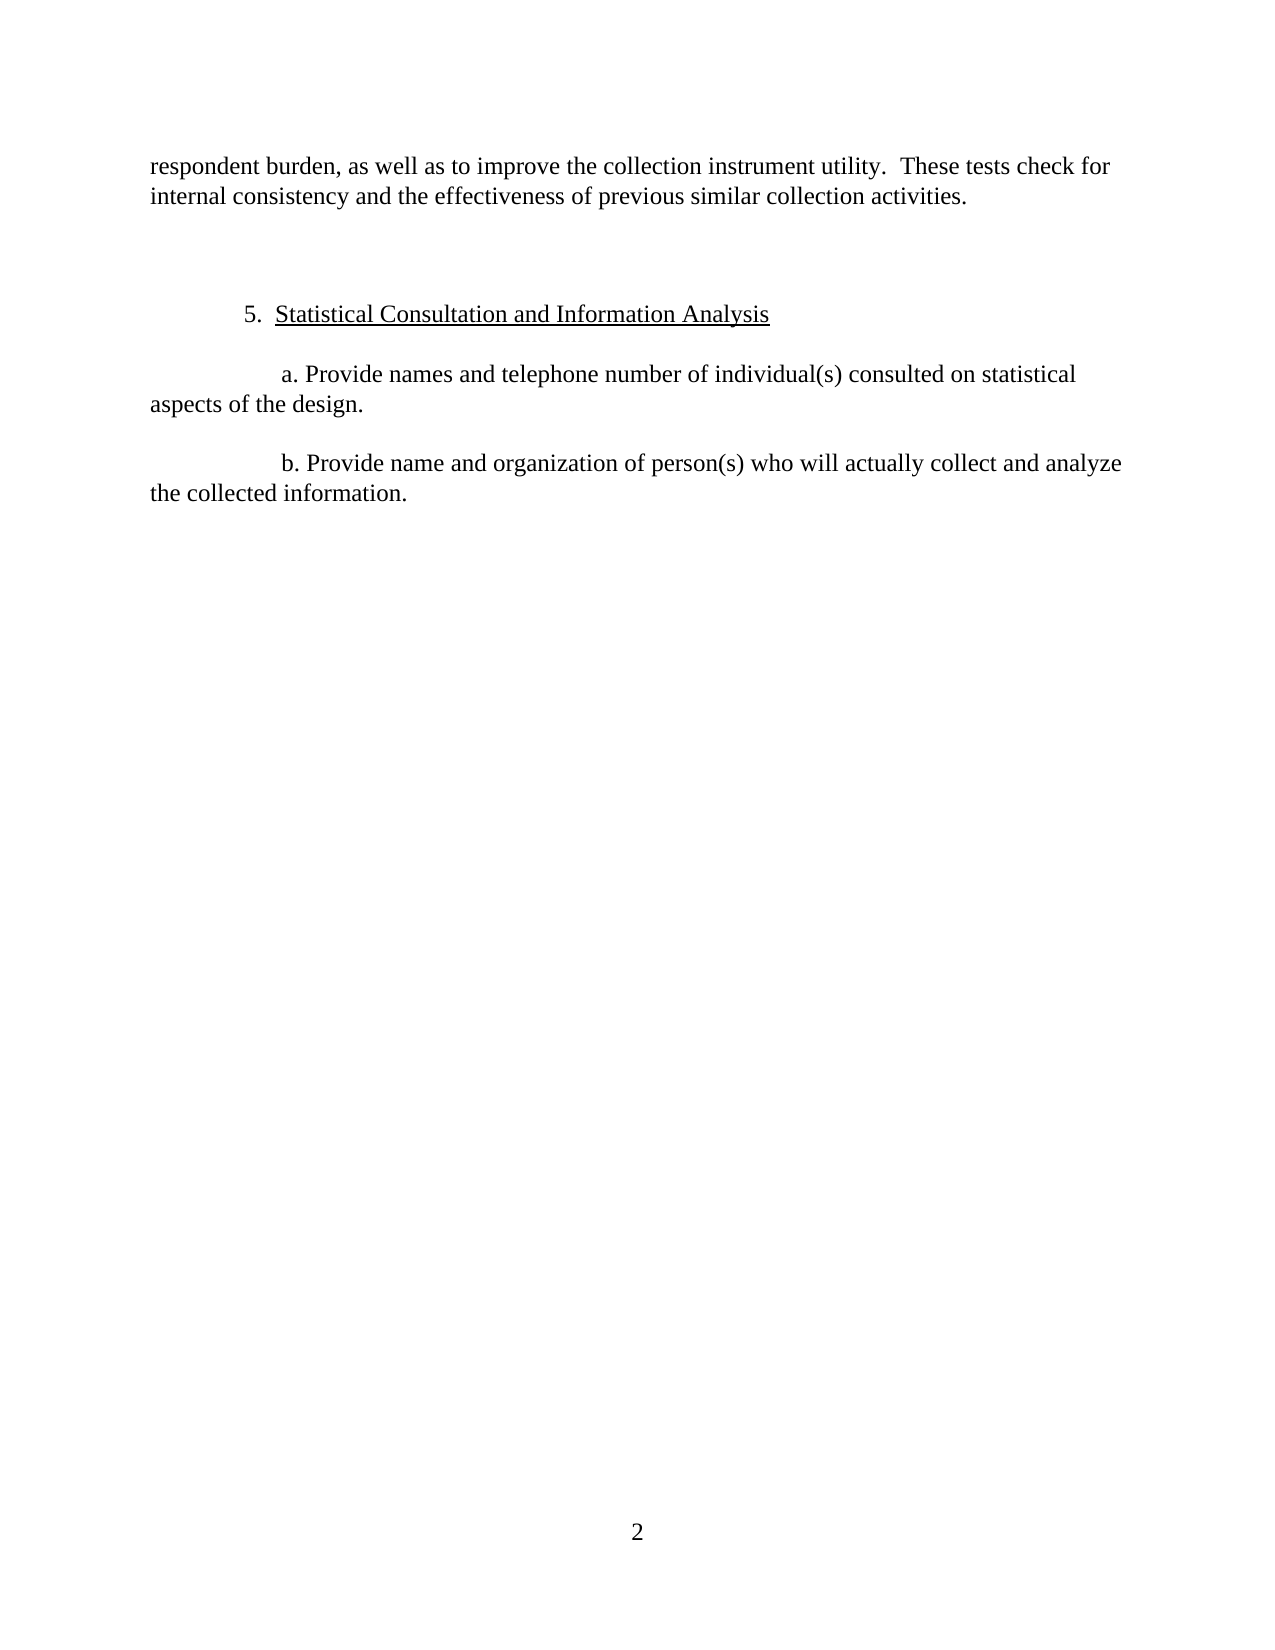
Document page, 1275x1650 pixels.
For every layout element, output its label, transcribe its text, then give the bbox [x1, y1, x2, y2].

text b. Provide name and organization of person(s) who will actually collect and analyze the collected information. [150, 447, 1125, 507]
text a. Provide names and telephone number of individual(s) consulted on statistical aspects of the design. [150, 357, 1125, 417]
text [150, 150, 1125, 210]
text 5. Statistical Consultation and Information Analysis [150, 298, 1125, 328]
